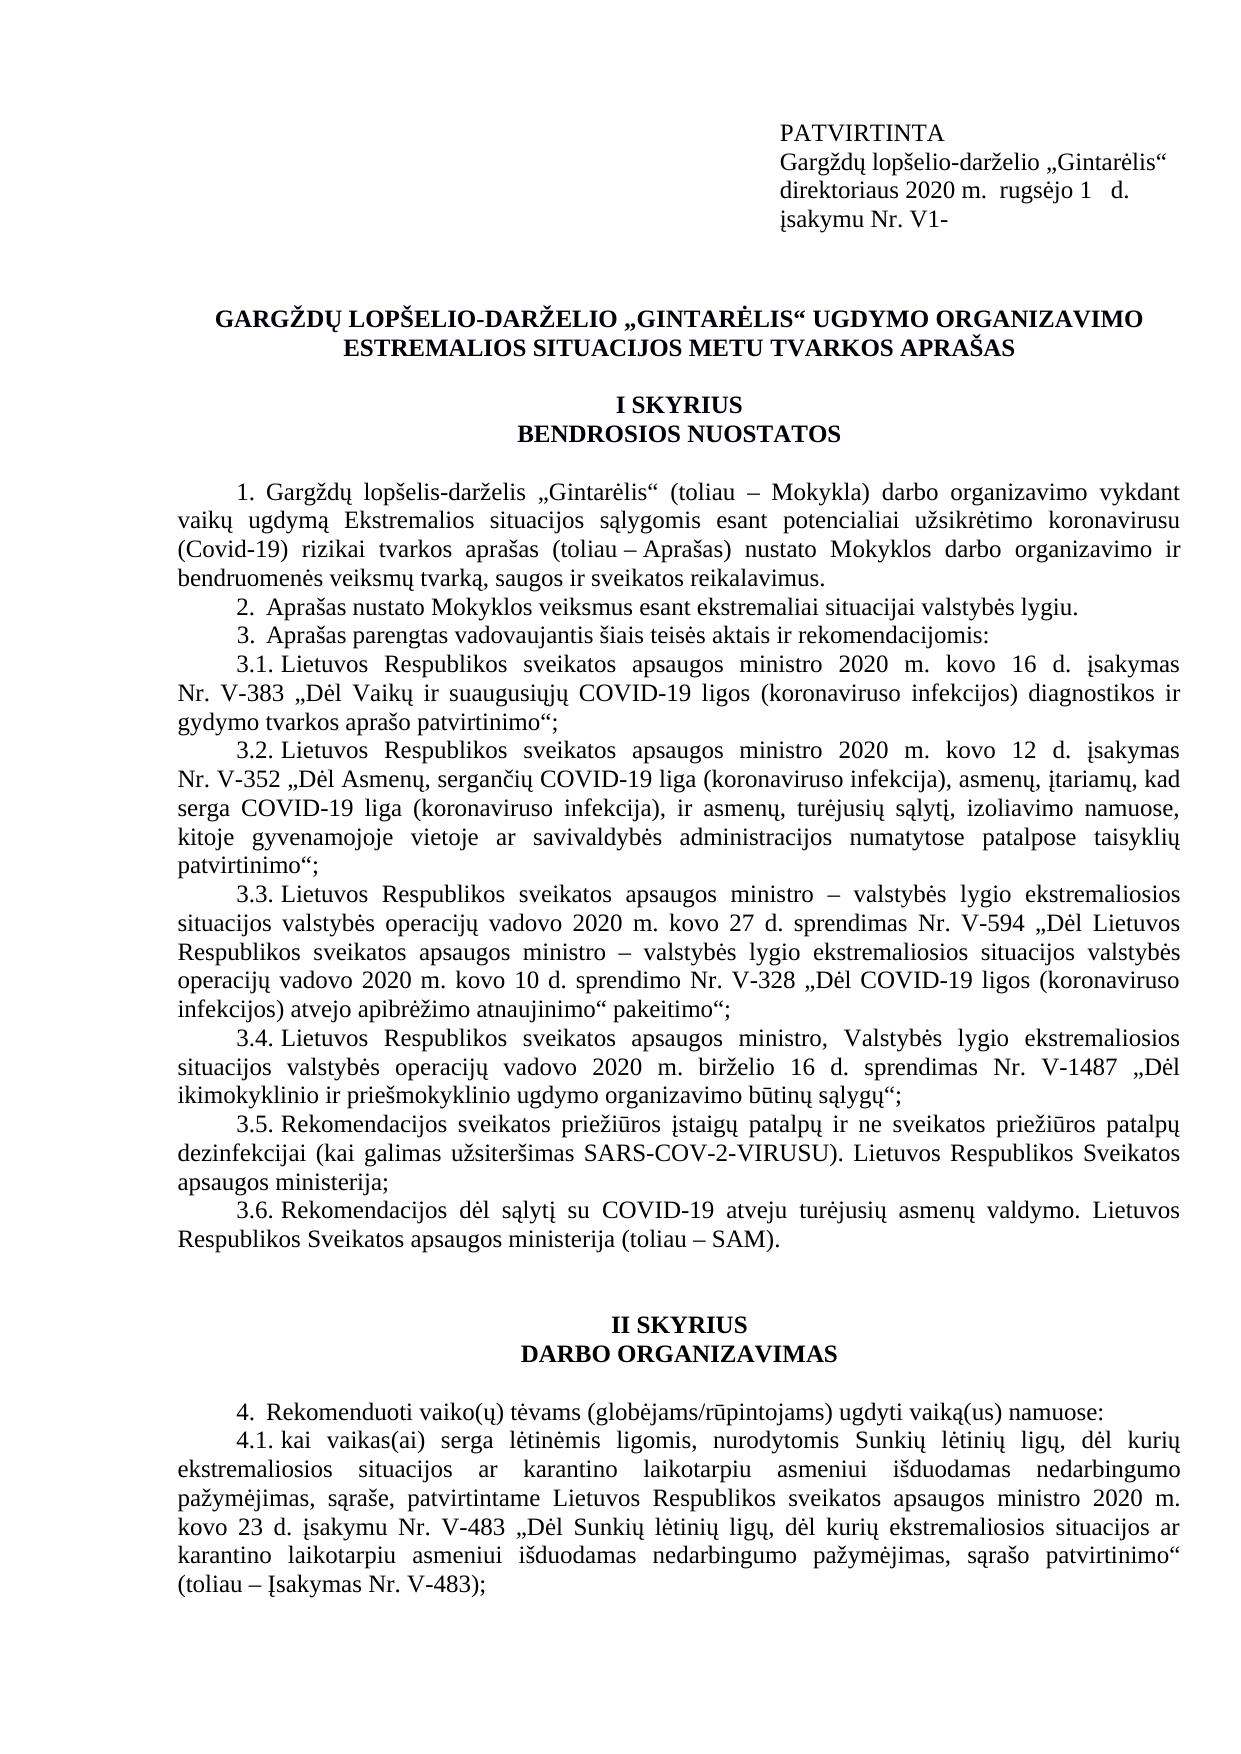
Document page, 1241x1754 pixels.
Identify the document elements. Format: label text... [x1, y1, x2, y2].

text DARBO ORGANIZAVIMAS [177, 1339, 1181, 1368]
text II SKYRIUS [177, 1310, 1181, 1339]
list Lietuvos Respublikos sveikatos apsaugos ministro, Valstybės lygio ekstremaliosios situacijos valstybės operacijų vadovo 2020 m. birželio 16 d. sprendimas Nr. V-1487 „Dėl ikimokyklinio ir priešmokyklinio ugdymo organizavimo būtinų sąlygų“; [177, 1023, 1181, 1109]
list Rekomendacijos dėl sąlytį su COVID-19 atveju turėjusių asmenų valdymo. Lietuvos Respublikos Sveikatos apsaugos ministerija (toliau – SAM). [177, 1195, 1181, 1253]
list Gargždų lopšelis-darželis „Gintarėlis“ (toliau – Mokykla) darbo organizavimo vykdant vaikų ugdymą Ekstremalios situacijos sąlygomis esant potencialiai užsikrėtimo koronavirusu (Covid-19) rizikai tvarkos aprašas (toliau – Aprašas) nustato Mokyklos darbo organizavimo ir bendruomenės veiksmų tvarką, saugos ir sveikatos reikalavimus. [177, 477, 1181, 592]
list kai vaikas(ai) serga lėtinėmis ligomis, nurodytomis Sunkių lėtinių ligų, dėl kurių ekstremaliosios situacijos ar karantino laikotarpiu asmeniui išduodamas nedarbingumo pažymėjimas, sąraše, patvirtintame Lietuvos Respublikos sveikatos apsaugos ministro 2020 m. kovo 23 d. įsakymu Nr. V-483 „Dėl Sunkių lėtinių ligų, dėl kurių ekstremaliosios situacijos ar karantino laikotarpiu asmeniui išduodamas nedarbingumo pažymėjimas, sąrašo patvirtinimo“ (toliau – Įsakymas Nr. V-483); [177, 1425, 1181, 1598]
list Aprašas parengtas vadovaujantis šiais teisės aktais ir rekomendacijomis: [177, 620, 1181, 649]
list Lietuvos Respublikos sveikatos apsaugos ministro 2020 m. kovo 12 d. įsakymas Nr. V-352 „Dėl Asmenų, sergančių COVID-19 liga (koronaviruso infekcija), asmenų, įtariamų, kad serga COVID-19 liga (koronaviruso infekcija), ir asmenų, turėjusių sąlytį, izoliavimo namuose, kitoje gyvenamojoje vietoje ar savivaldybės administracijos numatytose patalpose taisyklių patvirtinimo“; [177, 735, 1181, 879]
list Rekomenduoti vaiko(ų) tėvams (globėjams/rūpintojams) ugdyti vaiką(us) namuose: [236, 1397, 1181, 1425]
text BENDROSIOS NUOSTATOS [177, 419, 1181, 448]
text ESTREMALIOS SITUACIJOS METU TVARKOS APRAŠAS [177, 333, 1181, 362]
text GARGŽDŲ LOPŠELIO-DARŽELIO „GINTARĖLIS“ UGDYMO ORGANIZAVIMO [177, 304, 1181, 333]
text Gargždų lopšelio-darželio „Gintarėlis“ direktoriaus 2020 m. rugsėjo 1 d. įsakymu Nr. V1- [779, 147, 1181, 233]
list Lietuvos Respublikos sveikatos apsaugos ministro 2020 m. kovo 16 d. įsakymas Nr. V-383 „Dėl Vaikų ir suaugusiųjų COVID-19 ligos (koronaviruso infekcijos) diagnostikos ir gydymo tvarkos aprašo patvirtinimo“; [177, 649, 1181, 735]
list Aprašas nustato Mokyklos veiksmus esant ekstremaliai situacijai valstybės lygiu. [177, 592, 1181, 620]
text PATVIRTINTA [779, 118, 1181, 147]
text I SKYRIUS [177, 390, 1181, 419]
list Lietuvos Respublikos sveikatos apsaugos ministro – valstybės lygio ekstremaliosios situacijos valstybės operacijų vadovo 2020 m. kovo 27 d. sprendimas Nr. V-594 „Dėl Lietuvos Respublikos sveikatos apsaugos ministro – valstybės lygio ekstremaliosios situacijos valstybės operacijų vadovo 2020 m. kovo 10 d. sprendimo Nr. V-328 „Dėl COVID-19 ligos (koronaviruso infekcijos) atvejo apibrėžimo atnaujinimo“ pakeitimo“; [177, 879, 1181, 1023]
list Rekomendacijos sveikatos priežiūros įstaigų patalpų ir ne sveikatos priežiūros patalpų dezinfekcijai (kai galimas užsiteršimas SARS-COV-2-VIRUSU). Lietuvos Respublikos Sveikatos apsaugos ministerija; [177, 1109, 1181, 1195]
